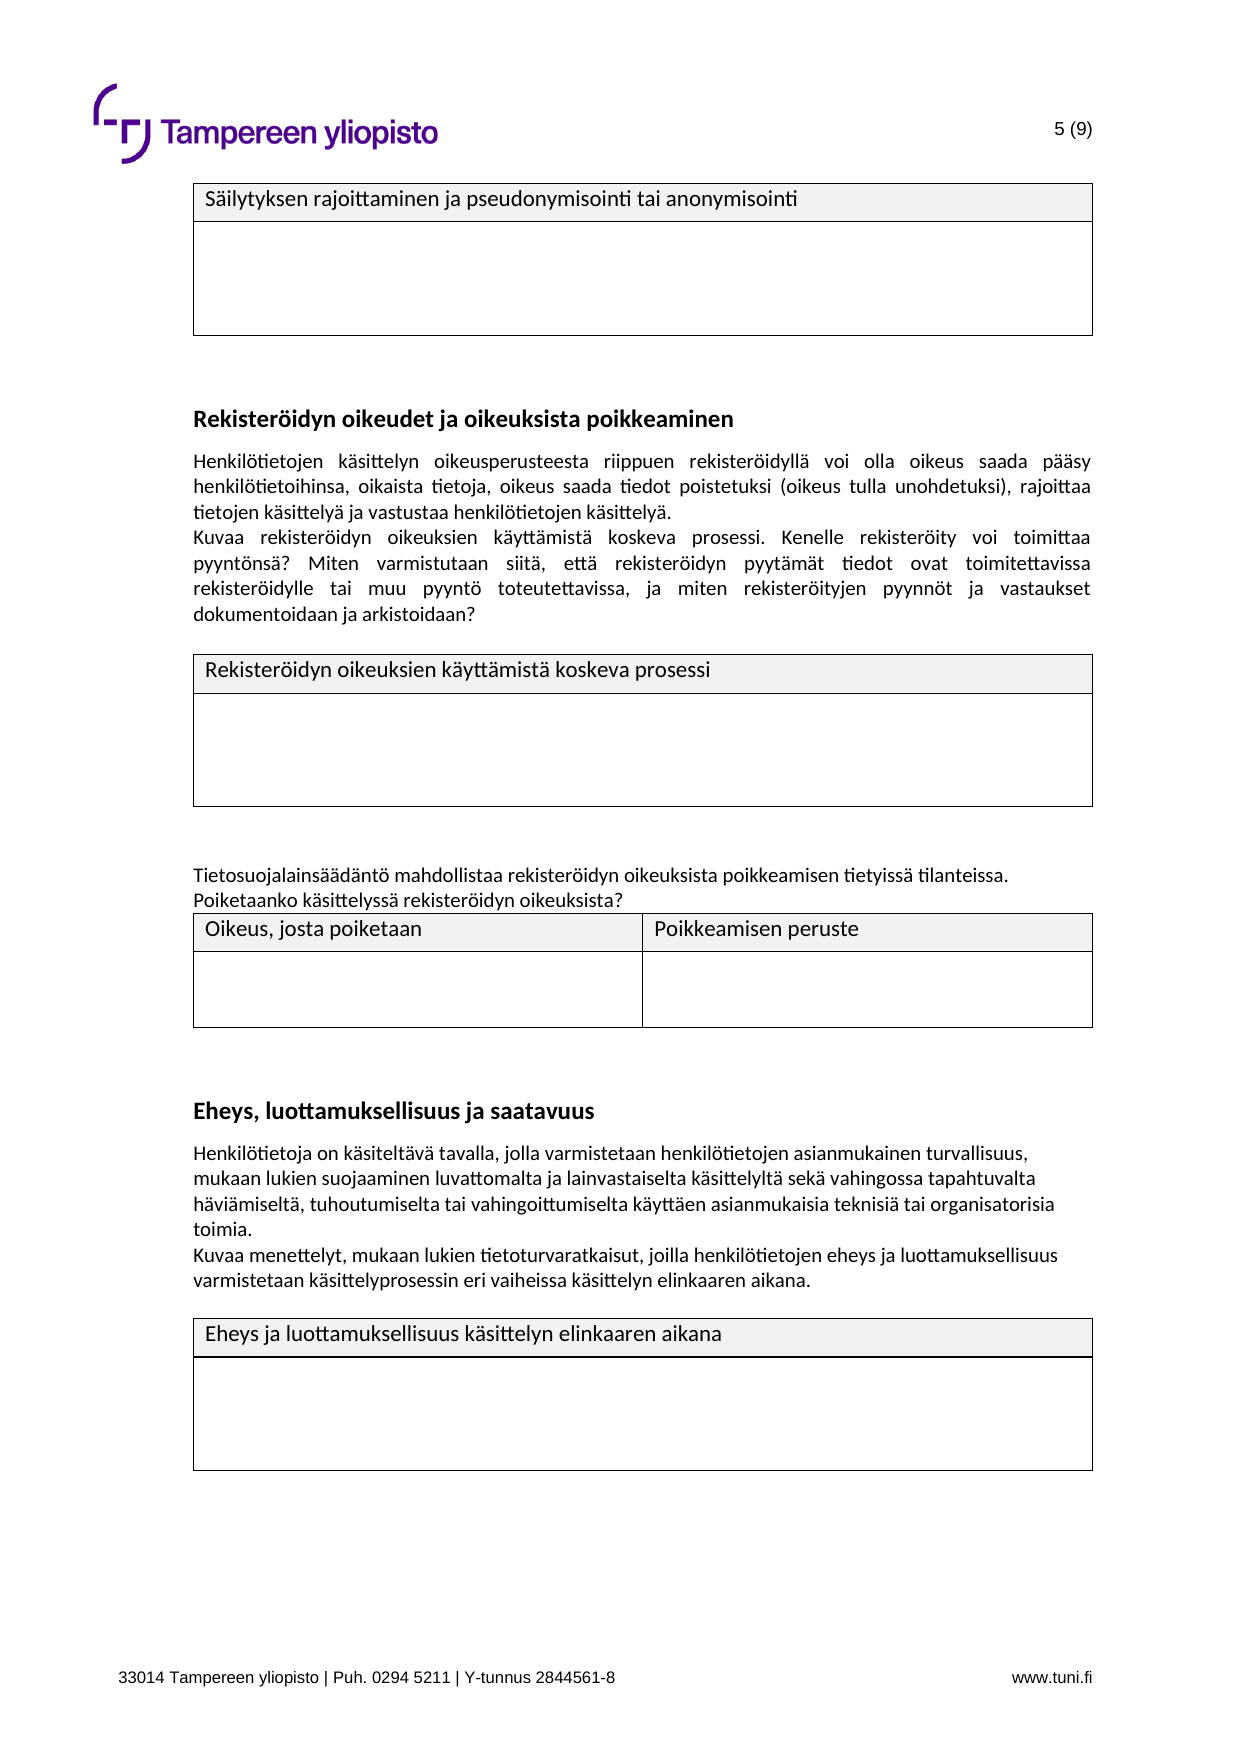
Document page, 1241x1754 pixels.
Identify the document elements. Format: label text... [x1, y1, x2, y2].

table_cell [643, 952, 1092, 1027]
subtitle Eheys, luottamuksellisuus ja saatavuus [193, 1095, 1092, 1125]
table_cell [194, 1358, 1092, 1470]
table_cell [194, 952, 642, 1027]
subtitle Rekisteröidyn oikeudet ja oikeuksista poikkeaminen [177, 403, 1092, 433]
table_cell [194, 222, 1092, 335]
text Kuvaa menettelyt, mukaan lukien tietoturvaratkaisut, joilla henkilötietojen eheys ja luottamuksellisuus varmistetaan käsittelyprosessin eri vaiheissa käsittelyn elinkaaren aikana. [193, 1242, 1092, 1293]
text Tietosuojalainsäädäntö mahdollistaa rekisteröidyn oikeuksista poikkeamisen tietyissä tilanteissa. Poiketaanko käsittelyssä rekisteröidyn oikeuksista? [193, 862, 1092, 913]
table_header Poikkeamisen peruste [643, 914, 1092, 951]
table_cell [194, 694, 1092, 806]
table_header Rekisteröidyn oikeuksien käyttämistä koskeva prosessi [194, 655, 1092, 692]
table_header Säilytyksen rajoittaminen ja pseudonymisointi tai anonymisointi [194, 184, 1092, 221]
text Kuvaa rekisteröidyn oikeuksien käyttämistä koskeva prosessi. Kenelle rekisteröity voi toimittaa pyyntönsä? Miten varmistutaan siitä, että rekisteröidyn pyytämät tiedot ovat toimitettavissa rekisteröidylle tai muu pyyntö toteutettavissa, ja miten rekisteröityjen pyynnöt ja vastaukset dokumentoidaan ja arkistoidaan? [193, 524, 1092, 626]
text Henkilötietojen käsittelyn oikeusperusteesta riippuen rekisteröidyllä voi olla oikeus saada pääsy henkilötietoihinsa, oikaista tietoja, oikeus saada tiedot poistetuksi (oikeus tulla unohdetuksi), rajoittaa tietojen käsittelyä ja vastustaa henkilötietojen käsittelyä. [193, 448, 1092, 524]
table_header Eheys ja luottamuksellisuus käsittelyn elinkaaren aikana [194, 1319, 1092, 1356]
table_header Oikeus, josta poiketaan [194, 914, 642, 951]
picture [92, 82, 438, 164]
text Henkilötietoja on käsiteltävä tavalla, jolla varmistetaan henkilötietojen asianmukainen turvallisuus, mukaan lukien suojaaminen luvattomalta ja lainvastaiselta käsittelyltä sekä vahingossa tapahtuvalta häviämiseltä, tuhoutumiselta tai vahingoittumiselta käyttäen asianmukaisia teknisiä tai organisatorisia toimia. [193, 1140, 1092, 1242]
